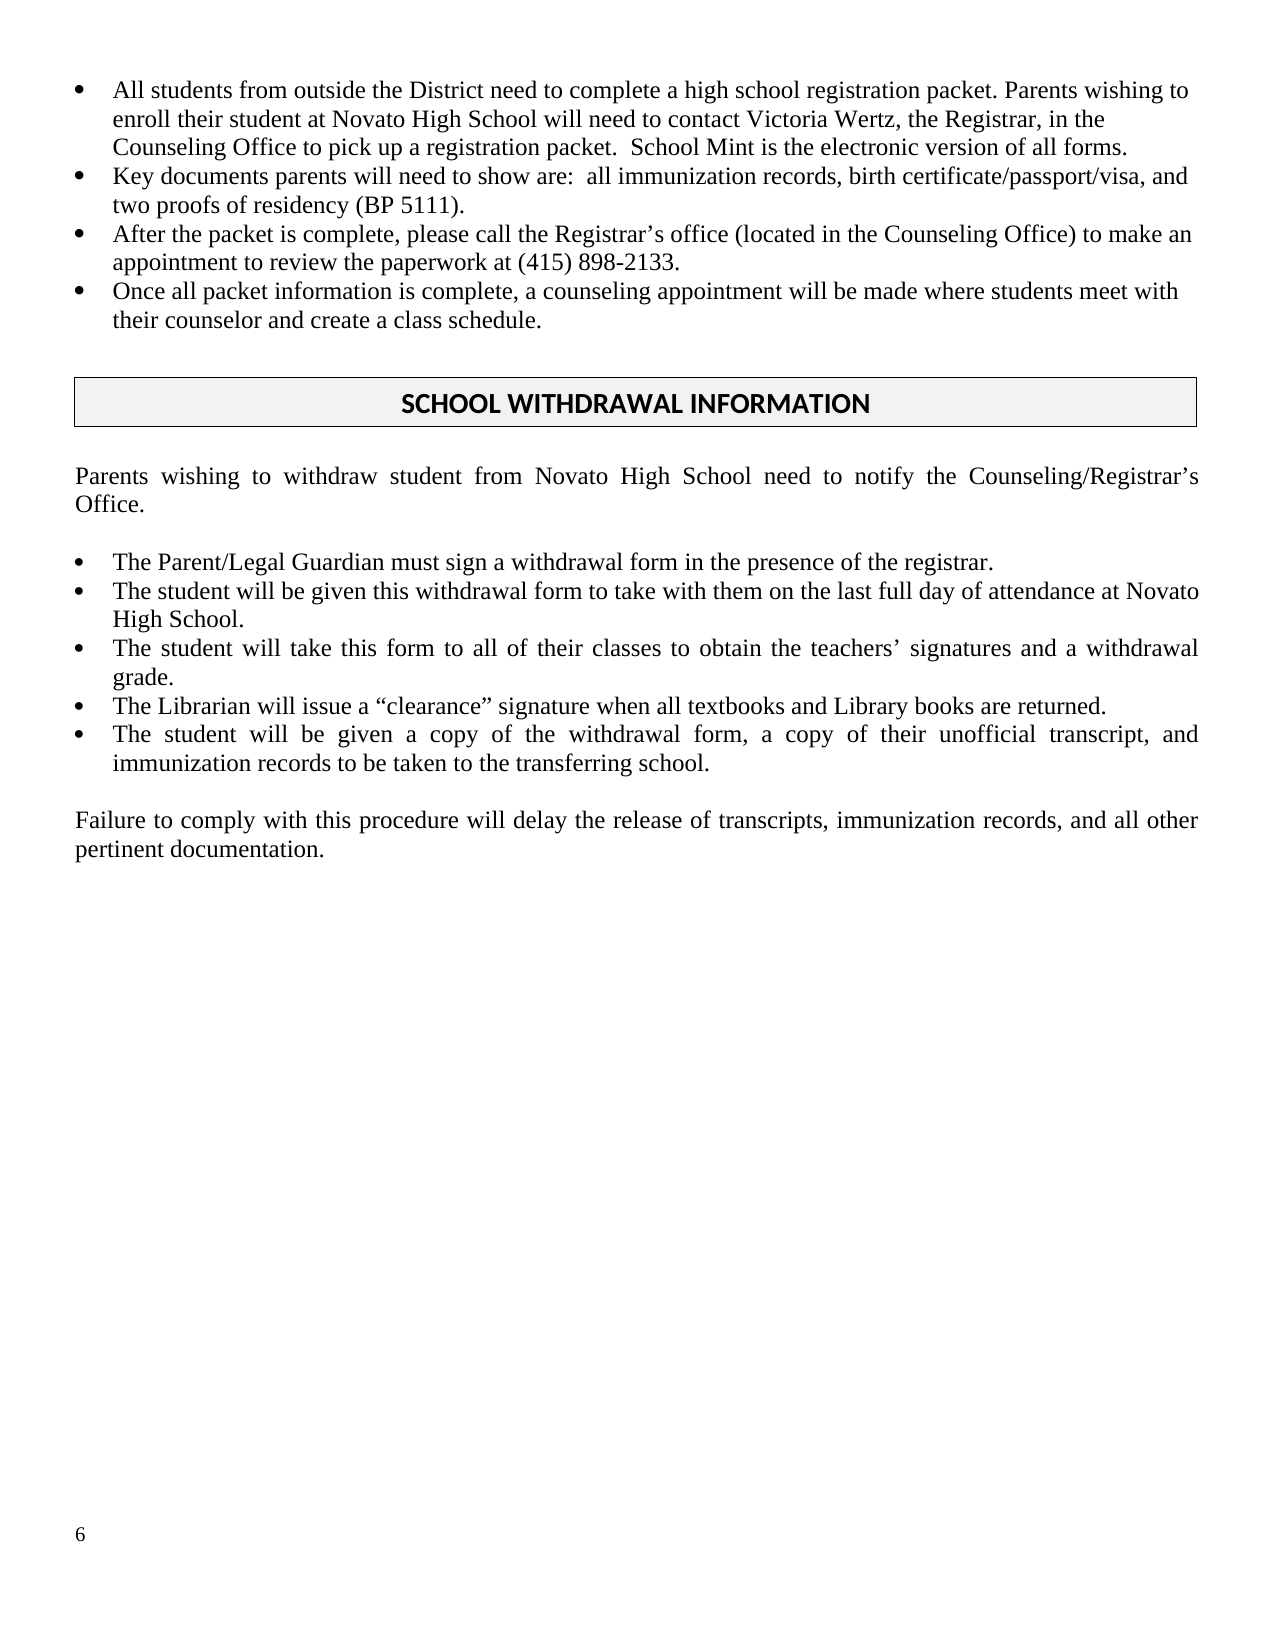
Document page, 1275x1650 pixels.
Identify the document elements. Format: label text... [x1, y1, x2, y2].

list The Librarian will issue a “clearance” signature when all textbooks and Library books are returned. [75, 691, 1200, 719]
text Failure to comply with this procedure will delay the release of transcripts, immunization records, and all other pertinent documentation. [75, 805, 1200, 862]
list The student will be given this withdrawal form to take with them on the last full day of attendance at Novato High School. [75, 576, 1200, 633]
list Once all packet information is complete, a counseling appointment will be made where students meet with their counselor and create a class schedule. [75, 276, 1200, 334]
list After the packet is complete, please call the Registrar’s office (located in the Counseling Office) to make an appointment to review the paperwork at (415) 898-2133. [75, 219, 1200, 276]
list Key documents parents will need to show are: all immunization records, birth certificate/passport/visa, and two proofs of residency (BP 5111). [75, 161, 1200, 219]
text Parents wishing to withdraw student from Novato High School need to notify the Counseling/Registrar’s Office. [75, 461, 1200, 518]
list The student will take this form to all of their classes to obtain the teachers’ signatures and a withdrawal grade. [75, 633, 1200, 691]
list All students from outside the District need to complete a high school registration packet. Parents wishing to enroll their student at Novato High School will need to contact Victoria Wertz, the Registrar, in the Counseling Office to pick up a registration packet. School Mint is the electronic version of all forms. [75, 75, 1200, 161]
list The Parent/Legal Guardian must sign a withdrawal form in the presence of the registrar. [75, 547, 1200, 576]
list The student will be given a copy of the withdrawal form, a copy of their unofficial transcript, and immunization records to be taken to the transferring school. [75, 719, 1200, 777]
